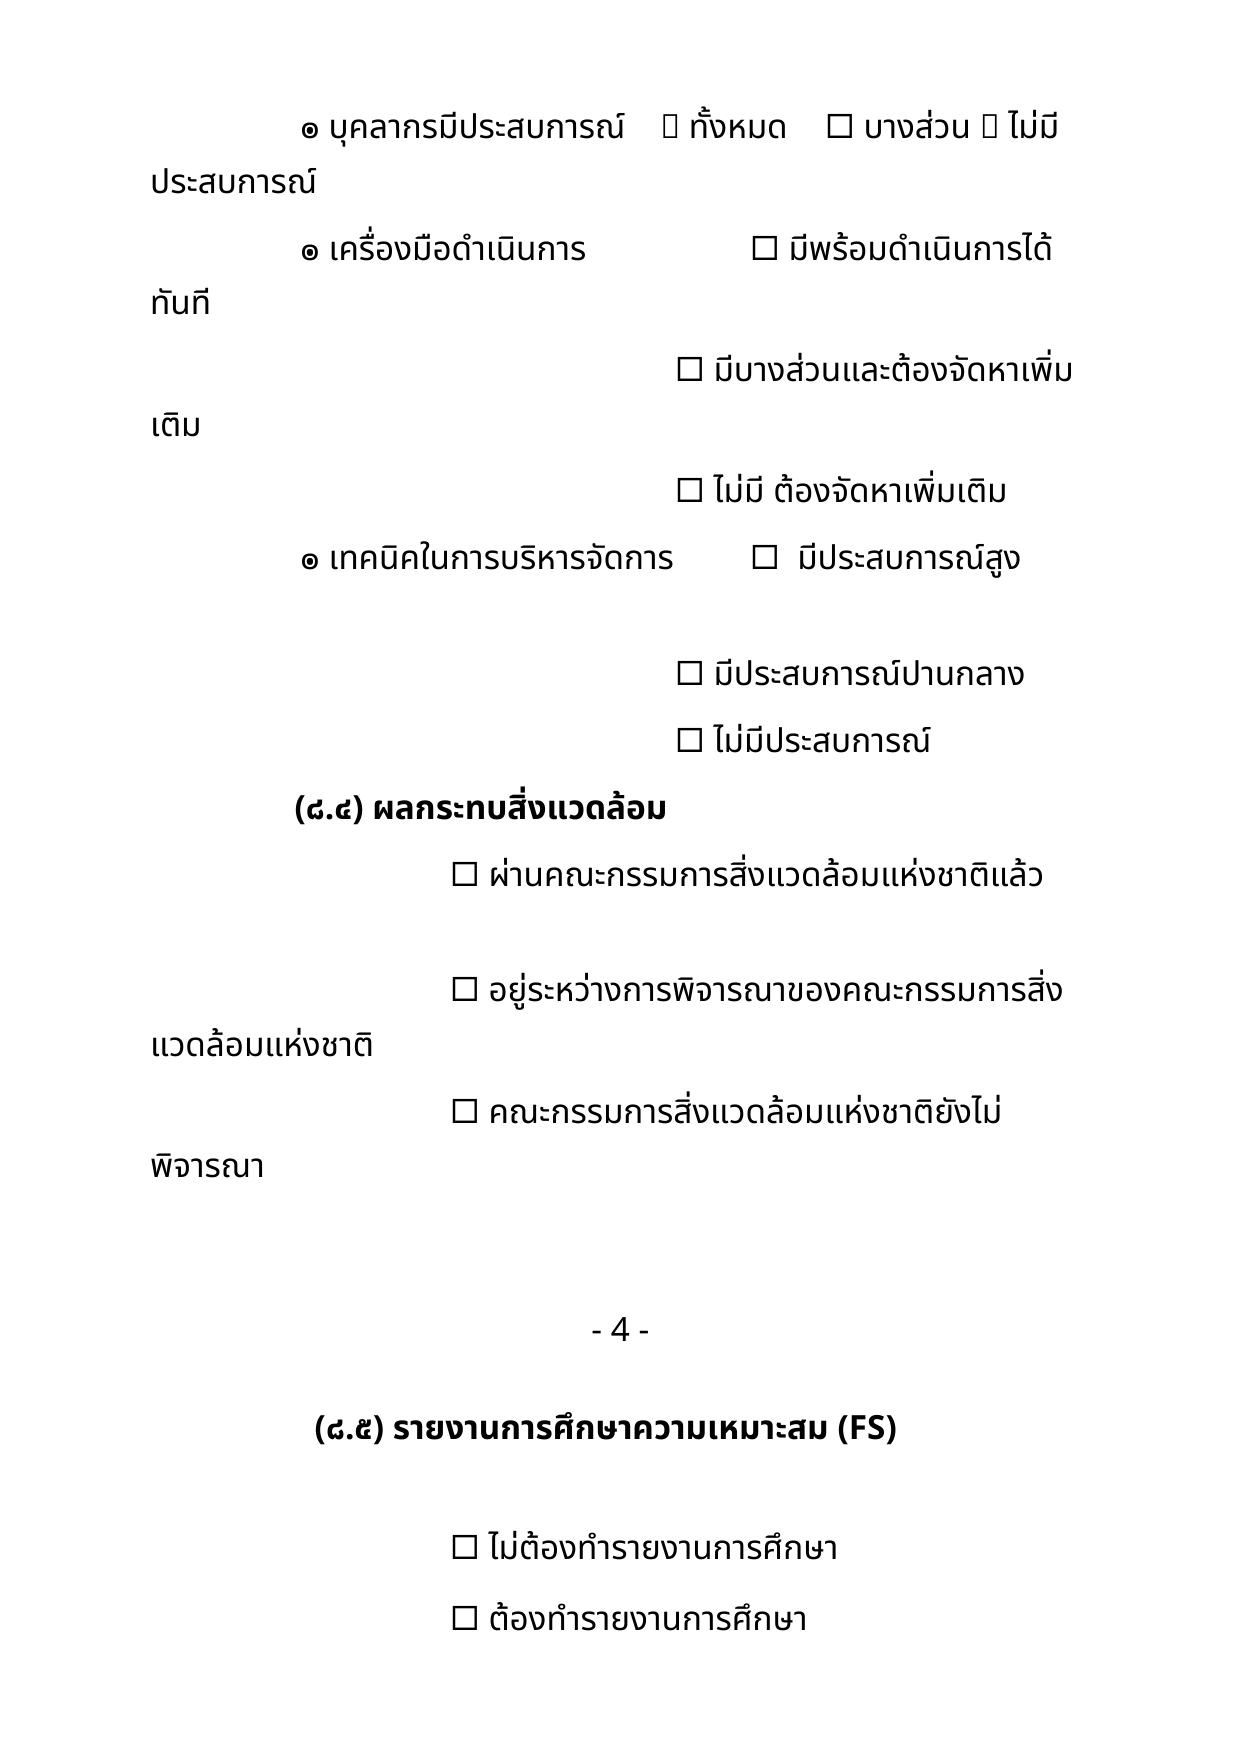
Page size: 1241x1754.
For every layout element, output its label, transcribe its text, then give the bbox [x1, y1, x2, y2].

text - 4 - [150, 1306, 1090, 1352]
text มีบางส่วนและต้องจัดหาเพิ่มเติม [150, 346, 1090, 451]
text อยู่ระหว่างการพิจารณาของคณะกรรมการสิ่งแวดล้อมแห่งชาติ [150, 966, 1090, 1071]
text ไม่มี ต้องจัดหาเพิ่มเติม [150, 467, 1090, 518]
text (๘.๕) รายงานการศึกษาความเหมาะสม (FS) [150, 1404, 1090, 1504]
text ๏ เทคนิคในการบริหารจัดการ มีประสบการณ์สูง [150, 534, 1090, 634]
text ผ่านคณะกรรมการสิ่งแวดล้อมแห่งชาติแล้ว [150, 851, 1090, 950]
text  มีประสบการณ์ปานกลาง [150, 650, 1090, 700]
text ไม่ต้องทำรายงานการศึกษา [150, 1524, 1090, 1574]
text คณะกรรมการสิ่งแวดล้อมแห่งชาติยังไม่พิจารณา [150, 1088, 1090, 1193]
text (๘.๔) ผลกระทบสิ่งแวดล้อม [150, 784, 1090, 834]
text ต้องทำรายงานการศึกษา [150, 1595, 1090, 1645]
text ๏ เครื่องมือดำเนินการ มีพร้อมดำเนินการได้ทันที [150, 225, 1090, 330]
text ๏ บุคลากรมีประสบการณ์ ทั้งหมด บางส่วน ไม่มีประสบการณ์ [150, 103, 1090, 208]
text  ไม่มีประสบการณ์ [150, 717, 1090, 767]
